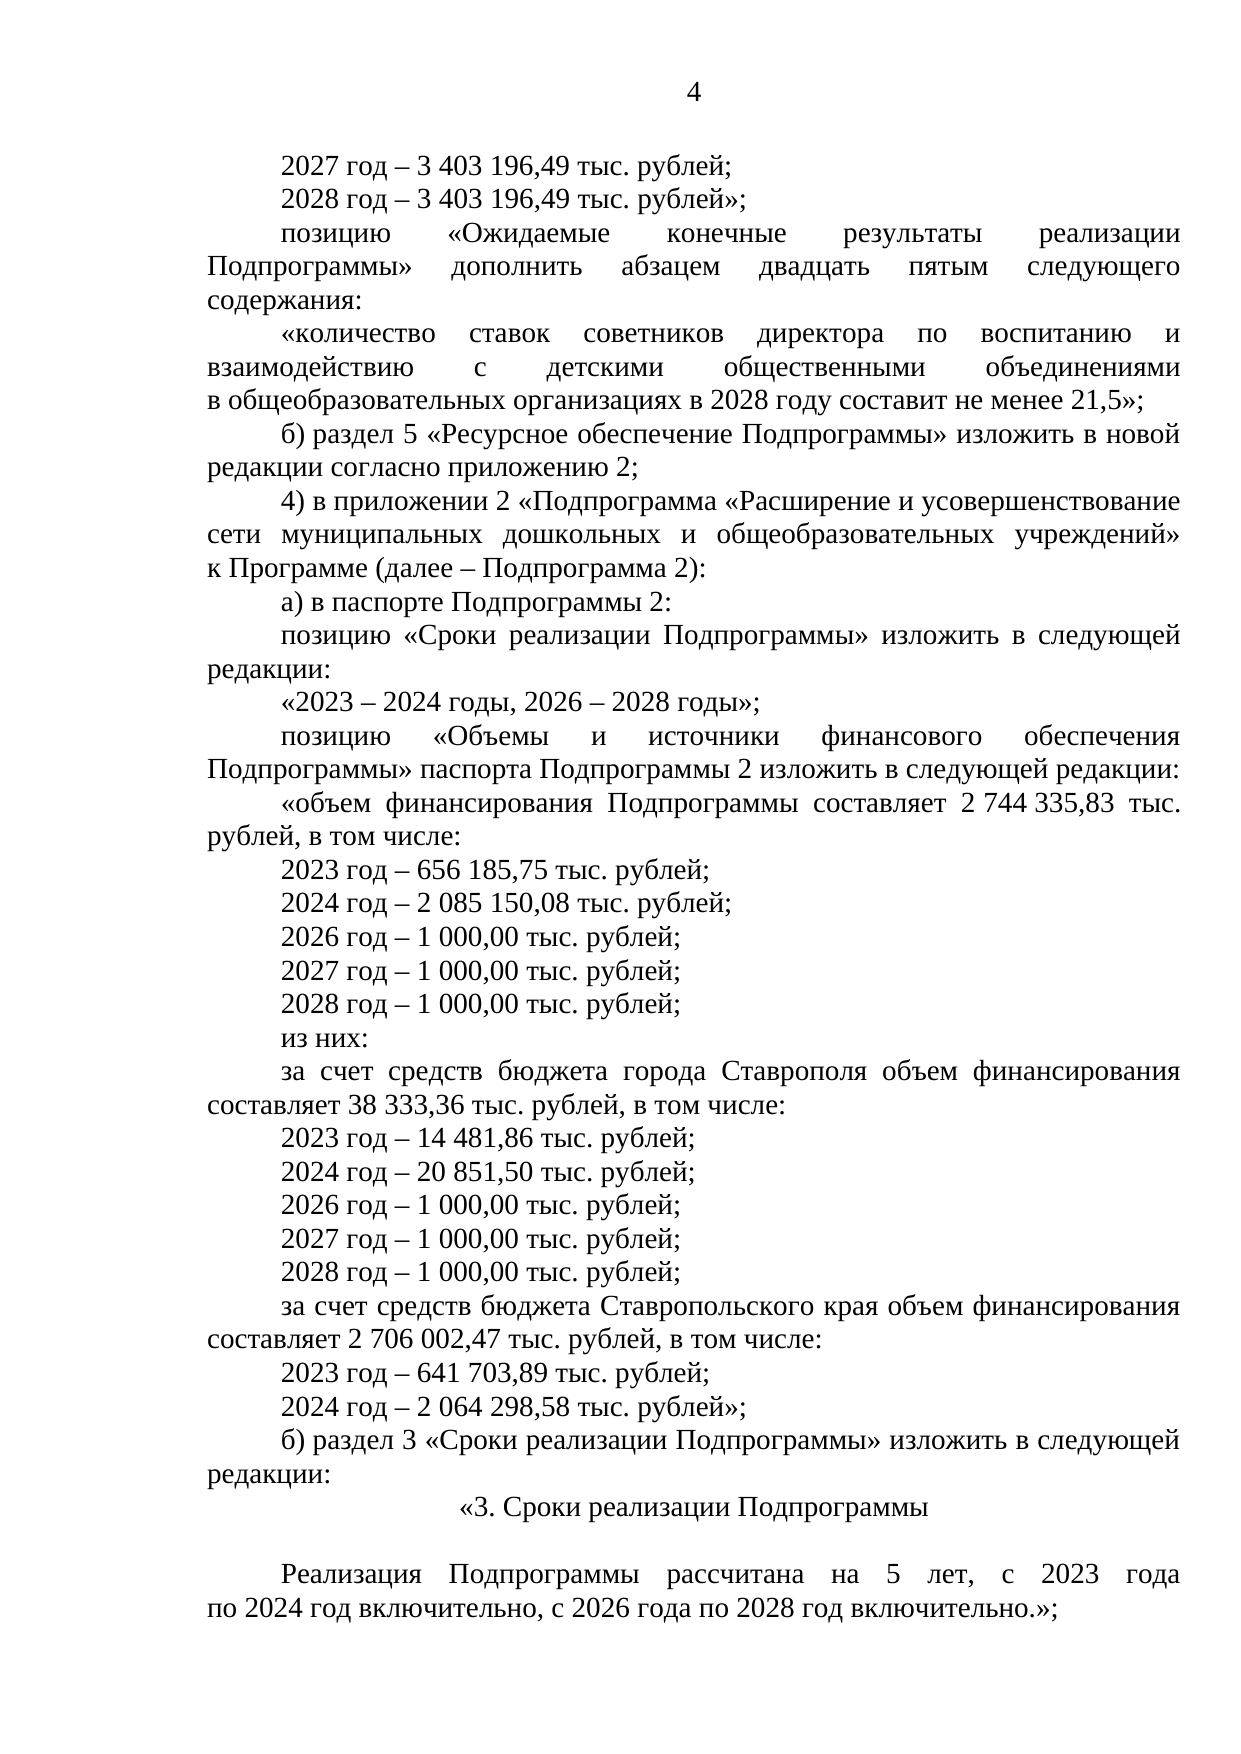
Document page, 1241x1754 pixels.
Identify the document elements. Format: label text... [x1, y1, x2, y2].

text «количество ставок советников директора по воспитанию и взаимодействию с детскими общественными объединениями в общеобразовательных организациях в 2028 году составит не менее 21,5»; [207, 315, 1181, 416]
text 2024 год – 2 085 150,08 тыс. рублей; [207, 886, 1181, 919]
text «объем финансирования Подпрограммы составляет 2 744 335,83 тыс. рублей, в том числе: [207, 785, 1181, 852]
text за счет средств бюджета Ставропольского края объем финансирования составляет 2 706 002,47 тыс. рублей, в том числе: [207, 1288, 1181, 1355]
text позицию «Объемы и источники финансового обеспечения Подпрограммы» паспорта Подпрограммы 2 изложить в следующей редакции: [207, 718, 1181, 785]
text 2026 год – 1 000,00 тыс. рублей; [207, 919, 1181, 953]
text 2028 год – 1 000,00 тыс. рублей; [207, 986, 1181, 1020]
text 2028 год – 1 000,00 тыс. рублей; [207, 1254, 1181, 1288]
text за счет средств бюджета города Ставрополя объем финансирования составляет 38 333,36 тыс. рублей, в том числе: [207, 1053, 1181, 1120]
text «2023 – 2024 годы, 2026 – 2028 годы»; [207, 684, 1181, 718]
text б) раздел 3 «Сроки реализации Подпрограммы» изложить в следующей редакции: [207, 1422, 1181, 1489]
text «3. Сроки реализации Подпрограммы [207, 1489, 1181, 1523]
text позицию «Сроки реализации Подпрограммы» изложить в следующей редакции: [207, 617, 1181, 684]
text позицию «Ожидаемые конечные результаты реализации Подпрограммы» дополнить абзацем двадцать пятым следующего содержания: [207, 215, 1181, 315]
text 2028 год – 3 403 196,49 тыс. рублей»; [207, 181, 1181, 215]
text 2024 год – 20 851,50 тыс. рублей; [207, 1154, 1181, 1187]
text 2027 год – 3 403 196,49 тыс. рублей; [207, 148, 1181, 181]
text 2023 год – 656 185,75 тыс. рублей; [207, 852, 1181, 886]
text 2024 год – 2 064 298,58 тыс. рублей»; [207, 1389, 1181, 1422]
text 2027 год – 1 000,00 тыс. рублей; [207, 953, 1181, 986]
text а) в паспорте Подпрограммы 2: [207, 584, 1181, 617]
text Реализация Подпрограммы рассчитана на 5 лет, с 2023 года по 2024 год включительно, с 2026 года по 2028 год включительно.»; [207, 1556, 1181, 1623]
text 2027 год – 1 000,00 тыс. рублей; [207, 1221, 1181, 1254]
text из них: [207, 1020, 1181, 1053]
text 2026 год – 1 000,00 тыс. рублей; [207, 1187, 1181, 1221]
text 4) в приложении 2 «Подпрограмма «Расширение и усовершенствование сети муниципальных дошкольных и общеобразовательных учреждений» к Программе (далее – Подпрограмма 2): [207, 483, 1181, 584]
text 2023 год – 641 703,89 тыс. рублей; [207, 1355, 1181, 1389]
text 2023 год – 14 481,86 тыс. рублей; [207, 1120, 1181, 1154]
text б) раздел 5 «Ресурсное обеспечение Подпрограммы» изложить в новой редакции согласно приложению 2; [207, 416, 1181, 483]
